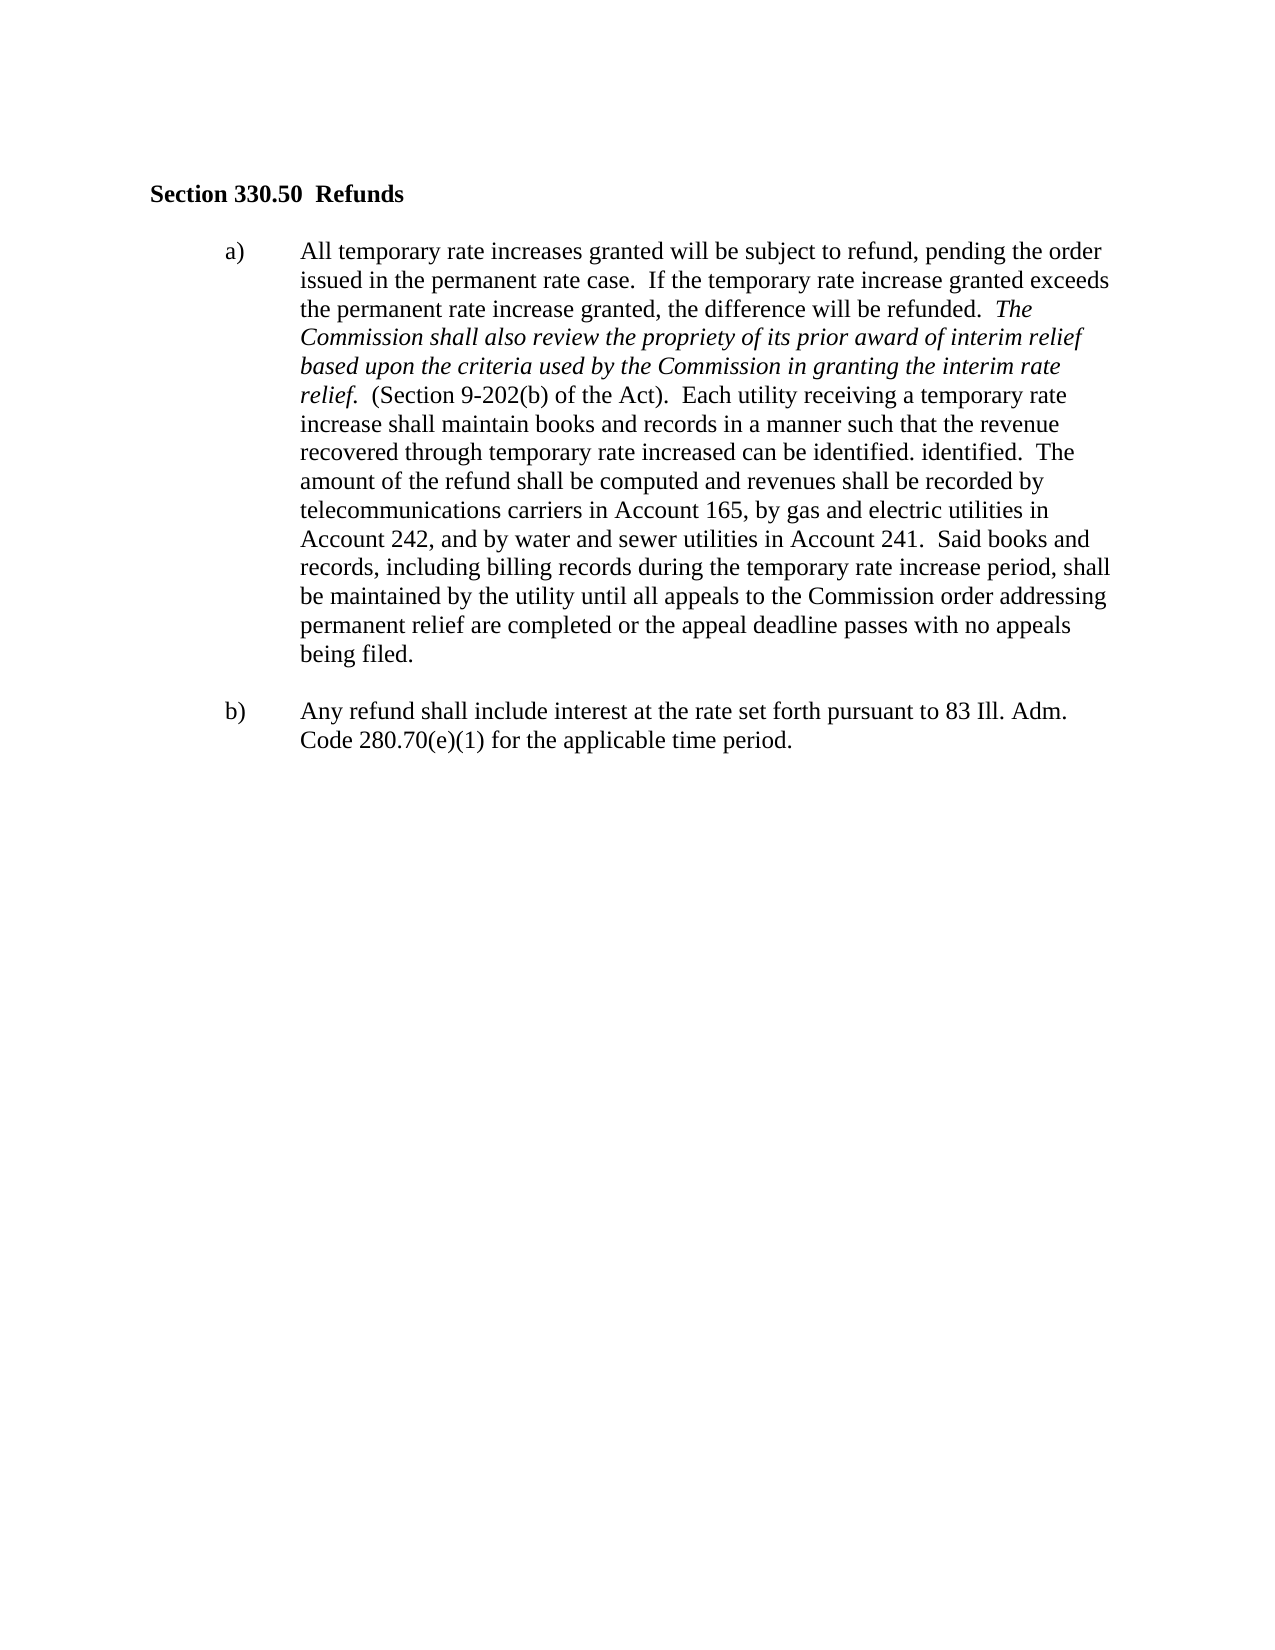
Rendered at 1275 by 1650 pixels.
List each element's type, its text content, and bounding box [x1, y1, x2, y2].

text Section 330.50 Refunds [150, 179, 1125, 207]
text b) Any refund shall include interest at the rate set forth pursuant to 83 Ill. Adm. Code 280.70(e)(1) for the applicable time period. [225, 696, 1125, 754]
text a) All temporary rate increases granted will be subject to refund, pending the order issued in the permanent rate case. If the temporary rate increase granted exceeds the permanent rate increase granted, the difference will be refunded. The Commission shall also review the propriety of its prior award of interim relief based upon the criteria used by the Commission in granting the interim rate relief. (Section 9-202(b) of the Act). Each utility receiving a temporary rate increase shall maintain books and records in a manner such that the revenue recovered through temporary rate increased can be identified. identified. The amount of the refund shall be computed and revenues shall be recorded by telecommunications carriers in Account 165, by gas and electric utilities in Account 242, and by water and sewer utilities in Account 241. Said books and records, including billing records during the temporary rate increase period, shall be maintained by the utility until all appeals to the Commission order addressing permanent relief are completed or the appeal deadline passes with no appeals being filed. [225, 236, 1125, 667]
